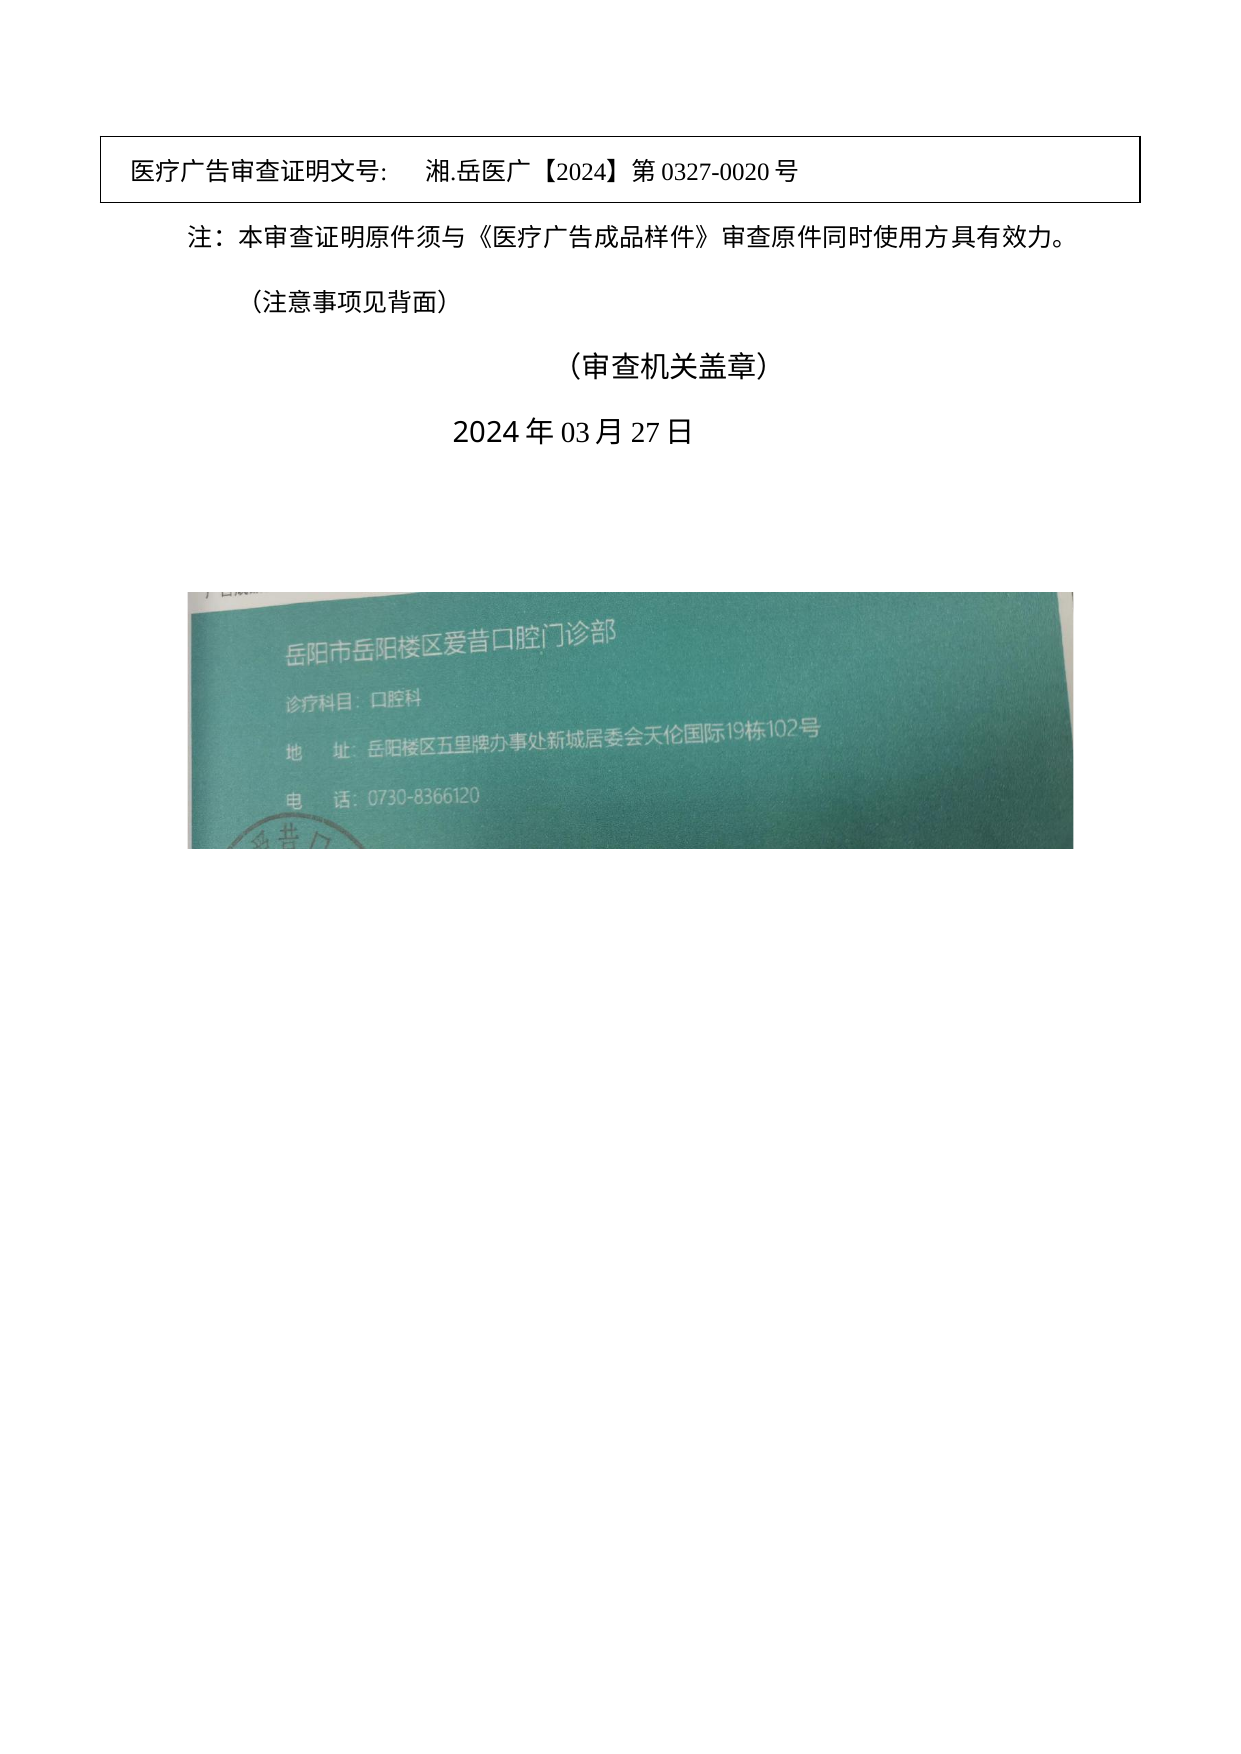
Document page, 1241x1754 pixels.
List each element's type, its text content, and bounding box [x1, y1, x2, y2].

text （审查机关盖章） [187, 333, 919, 398]
text 注：本审查证明原件须与《医疗广告成品样件》审查原件同时使用方具有效力。（注意事项见背面） [187, 203, 1053, 333]
table_cell 医疗广告审查证明文号: 湘.岳医广【2024】第0327-0020号 [101, 137, 1139, 202]
text 2024年03月27日 [187, 398, 1053, 463]
picture [187, 592, 1074, 849]
